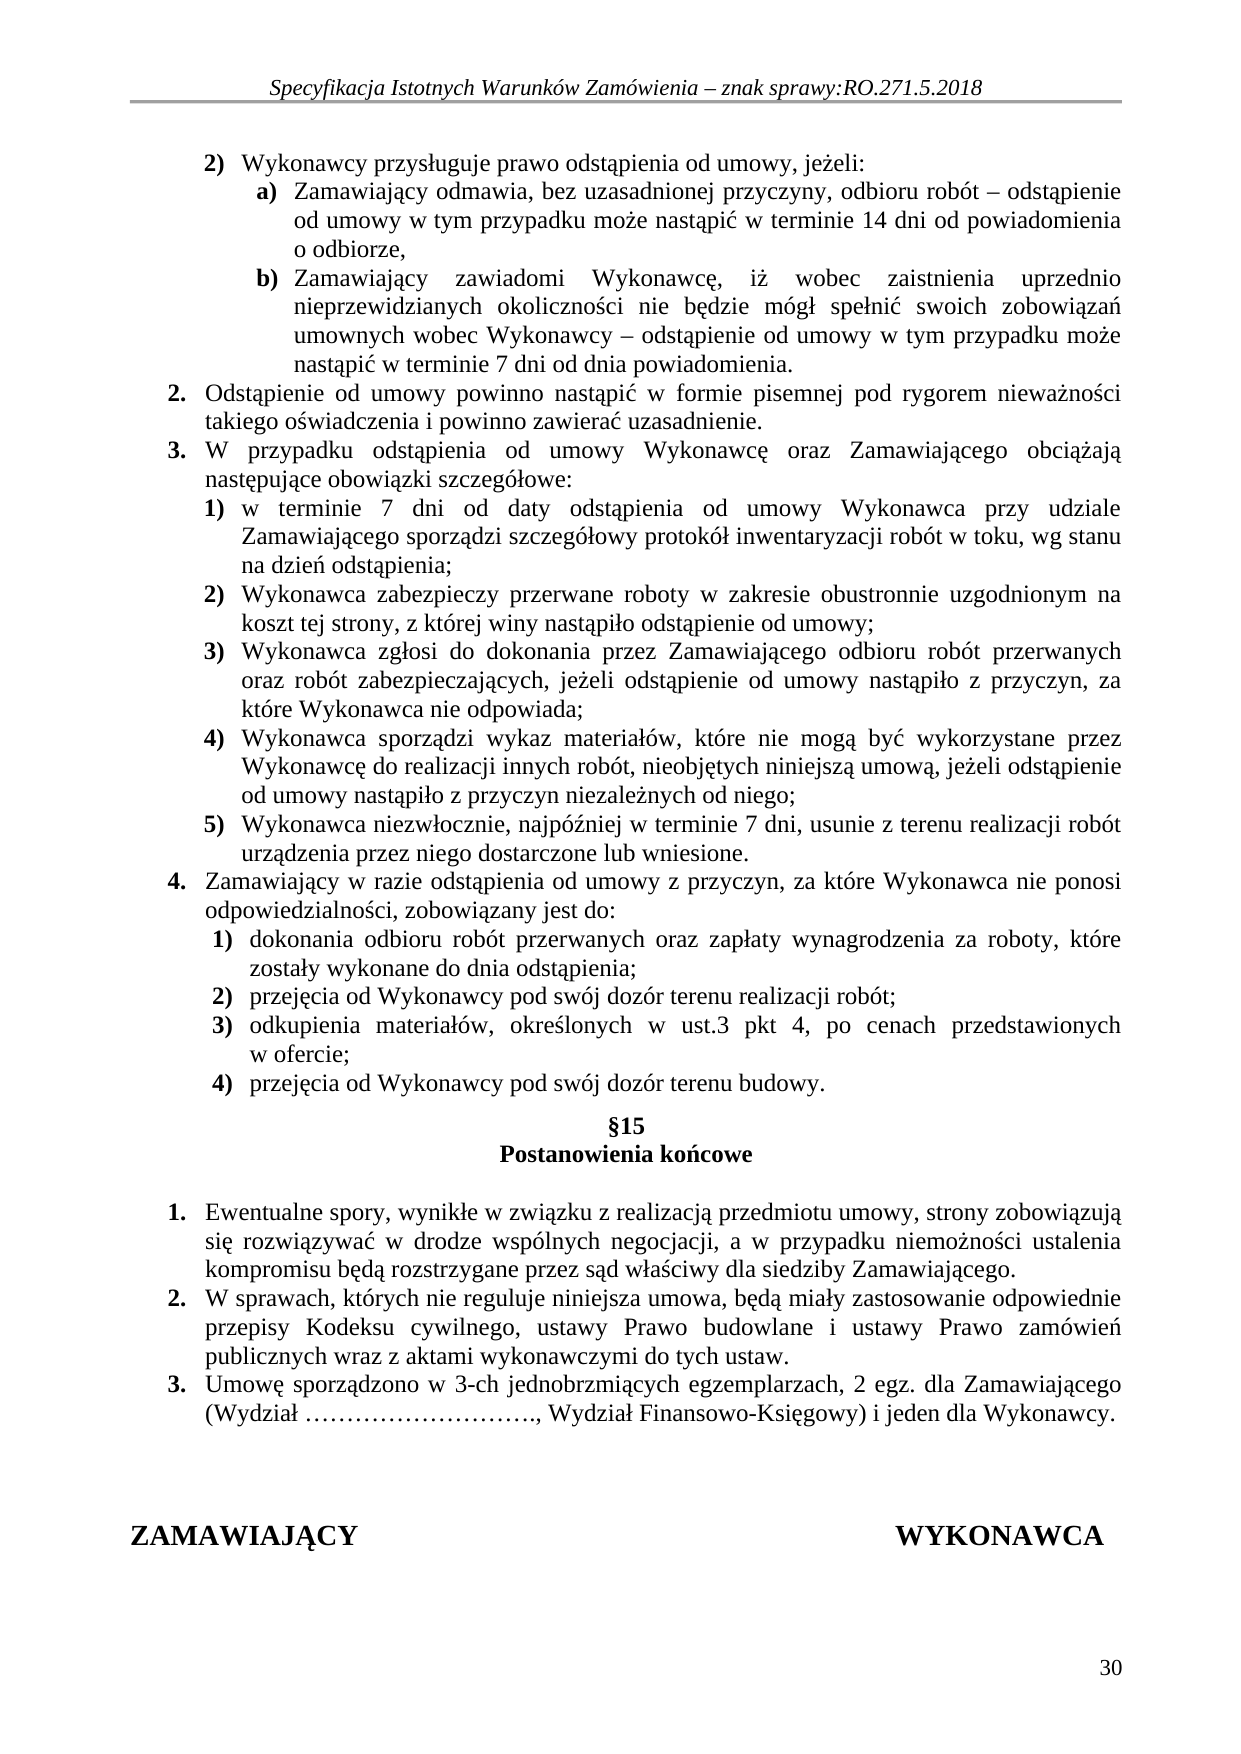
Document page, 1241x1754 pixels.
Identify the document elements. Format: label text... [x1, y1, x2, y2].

list odkupienia materiałów, określonych w ust.3 pkt 4, po cenach przedstawionych w ofercie; [212, 1010, 1122, 1068]
list Umowę sporządzono w 3-ch jednobrzmiących egzemplarzach, 2 egz. dla Zamawiającego (Wydział ………………………., Wydział Finansowo-Księgowy) i jeden dla Wykonawcy. [167, 1369, 1122, 1427]
list Ewentualne spory, wynikłe w związku z realizacją przedmiotu umowy, strony zobowiązują się rozwiązywać w drodze wspólnych negocjacji, a w przypadku niemożności ustalenia kompromisu będą rozstrzygane przez sąd właściwy dla siedziby Zamawiającego. [167, 1197, 1122, 1283]
text §15 [130, 1111, 1122, 1139]
list przejęcia od Wykonawcy pod swój dozór terenu budowy. [212, 1068, 1122, 1096]
list w terminie 7 dni od daty odstąpienia od umowy Wykonawca przy udziale Zamawiającego sporządzi szczegółowy protokół inwentaryzacji robót w toku, wg stanu na dzień odstąpienia; [204, 493, 1122, 579]
text ZAMAWIAJĄCY WYKONAWCA [130, 1518, 1122, 1552]
list Odstąpienie od umowy powinno nastąpić w formie pisemnej pod rygorem nieważności takiego oświadczenia i powinno zawierać uzasadnienie. [167, 378, 1122, 435]
list Zamawiający zawiadomi Wykonawcę, iż wobec zaistnienia uprzednio nieprzewidzianych okoliczności nie będzie mógł spełnić swoich zobowiązań umownych wobec Wykonawcy – odstąpienie od umowy w tym przypadku może nastąpić w terminie 7 dni od dnia powiadomienia. [256, 263, 1122, 378]
list Wykonawca niezwłocznie, najpóźniej w terminie 7 dni, usunie z terenu realizacji robót urządzenia przez niego dostarczone lub wniesione. [204, 809, 1122, 866]
list Zamawiający w razie odstąpienia od umowy z przyczyn, za które Wykonawca nie ponosi odpowiedzialności, zobowiązany jest do: [167, 866, 1122, 924]
list Wykonawca sporządzi wykaz materiałów, które nie mogą być wykorzystane przez Wykonawcę do realizacji innych robót, nieobjętych niniejszą umową, jeżeli odstąpienie od umowy nastąpiło z przyczyn niezależnych od niego; [204, 723, 1122, 809]
list W przypadku odstąpienia od umowy Wykonawcę oraz Zamawiającego obciążają następujące obowiązki szczegółowe: [167, 435, 1122, 493]
list dokonania odbioru robót przerwanych oraz zapłaty wynagrodzenia za roboty, które zostały wykonane do dnia odstąpienia; [212, 924, 1122, 981]
list Wykonawca zgłosi do dokonania przez Zamawiającego odbioru robót przerwanych oraz robót zabezpieczających, jeżeli odstąpienie od umowy nastąpiło z przyczyn, za które Wykonawca nie odpowiada; [204, 636, 1122, 723]
list przejęcia od Wykonawcy pod swój dozór terenu realizacji robót; [212, 981, 1122, 1010]
list Zamawiający odmawia, bez uzasadnionej przyczyny, odbioru robót – odstąpienie od umowy w tym przypadku może nastąpić w terminie 14 dni od powiadomienia o odbiorze, [256, 176, 1122, 263]
list Wykonawca zabezpieczy przerwane roboty w zakresie obustronnie uzgodnionym na koszt tej strony, z której winy nastąpiło odstąpienie od umowy; [204, 579, 1122, 636]
list Wykonawcy przysługuje prawo odstąpienia od umowy, jeżeli: [204, 148, 1122, 176]
list W sprawach, których nie reguluje niniejsza umowa, będą miały zastosowanie odpowiednie przepisy Kodeksu cywilnego, ustawy Prawo budowlane i ustawy Prawo zamówień publicznych wraz z aktami wykonawczymi do tych ustaw. [167, 1283, 1122, 1369]
text Postanowienia końcowe [130, 1139, 1122, 1168]
